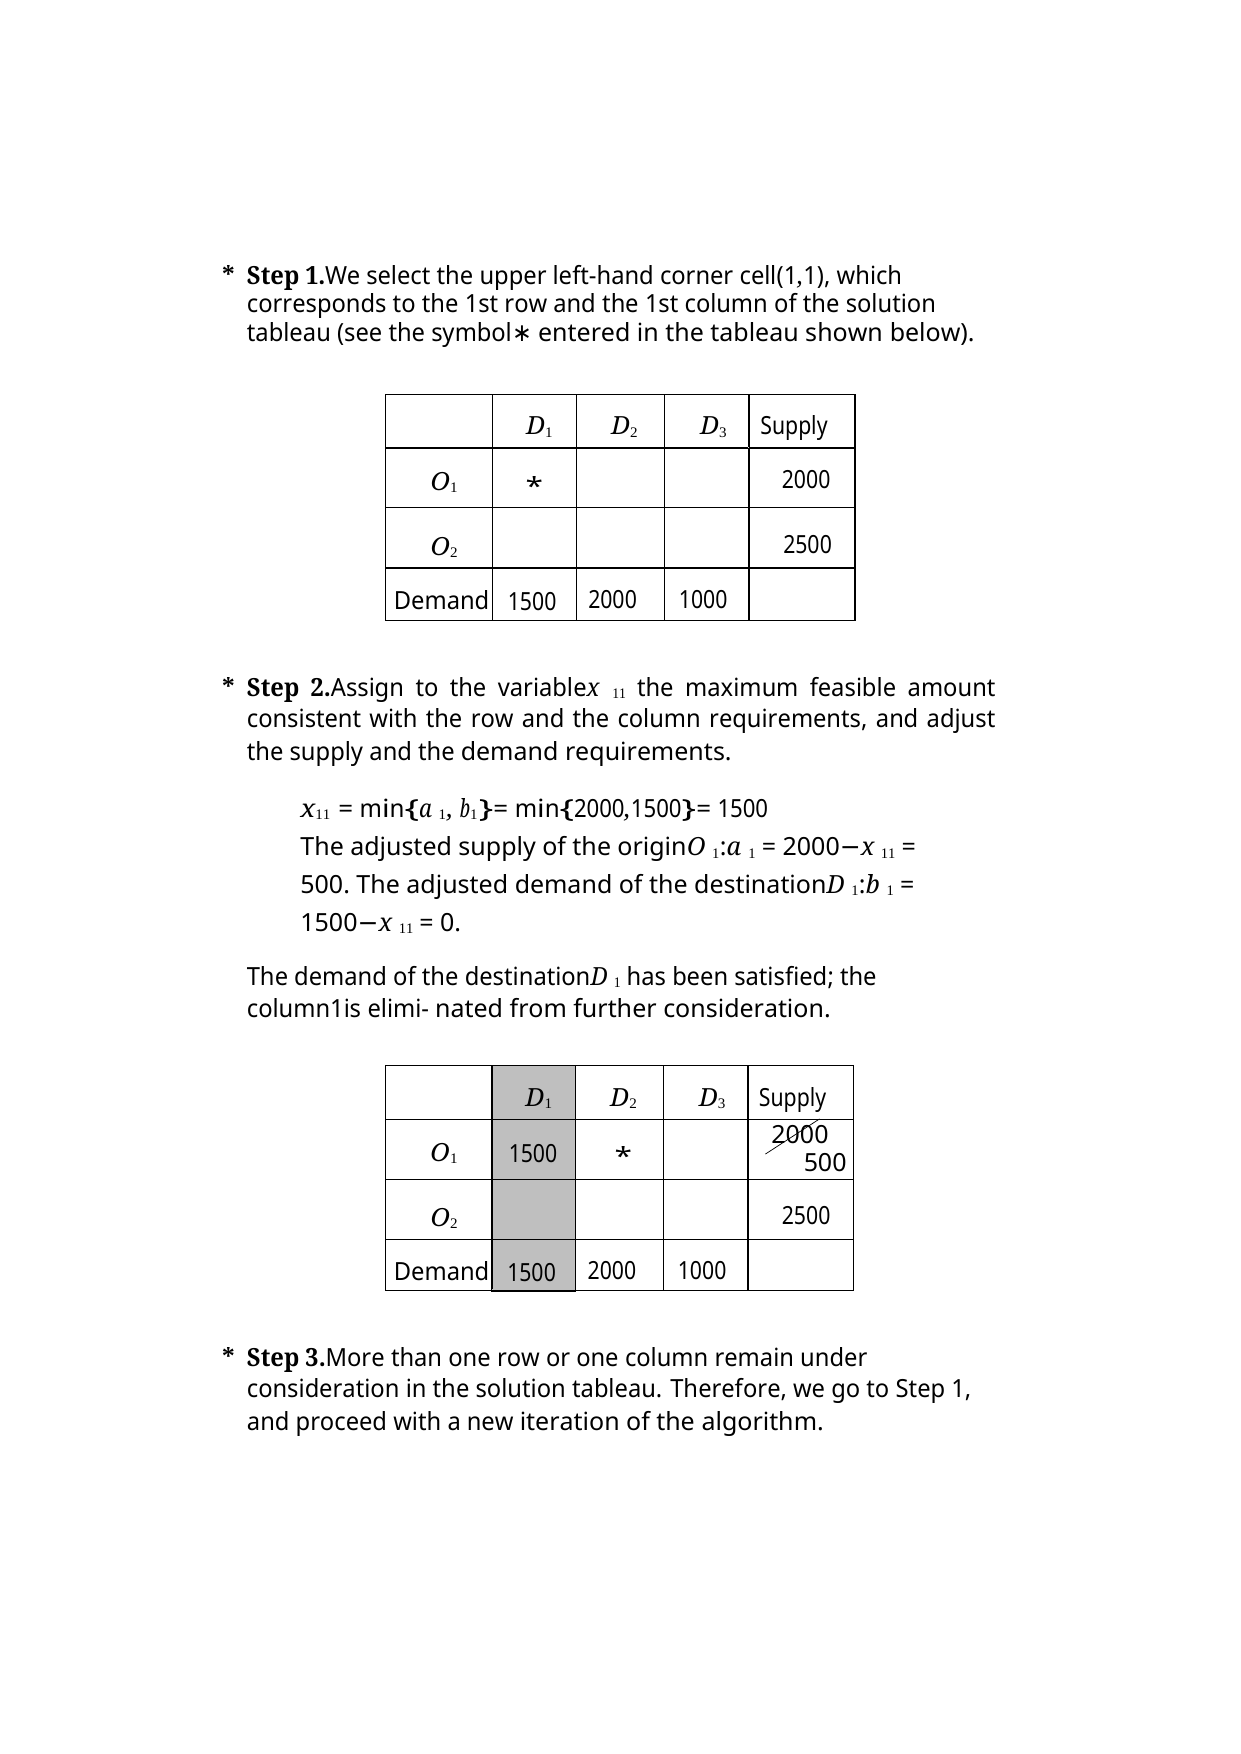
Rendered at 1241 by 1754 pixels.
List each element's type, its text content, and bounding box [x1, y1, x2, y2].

table_cell [577, 508, 664, 567]
table_header [386, 1066, 491, 1119]
table_cell [493, 508, 576, 567]
table_header D2 [577, 395, 664, 447]
table_cell [750, 569, 854, 620]
table_cell O1 [386, 449, 492, 507]
table_cell [665, 508, 748, 567]
table_header D1 [493, 395, 576, 447]
table_cell Demand [386, 1240, 491, 1290]
table_header Supply [750, 395, 854, 447]
table_header D2 [576, 1066, 663, 1119]
table_cell 2000 [577, 569, 664, 620]
table_cell 2500 [750, 508, 854, 567]
table_cell [749, 1240, 853, 1290]
text The adjusted supply of the originO 1:a 1 = 2000−x 11 = 500. The adjusted demand of the destinationD 1:b 1 = 1500−x 11 = 0. [300, 829, 960, 938]
table_cell 2000 [576, 1240, 663, 1290]
table_cell O2 [386, 508, 492, 567]
table_cell [664, 1120, 747, 1179]
table_cell [664, 1180, 747, 1239]
list Step 3.More than one row or one column remain under consideration in the solution tableau. Therefore, we go to Step 1, and proceed with a new iteration of the algorithm. [222, 1340, 995, 1437]
table_cell [577, 449, 664, 507]
table_header Supply [749, 1066, 853, 1119]
list Step 2.Assign to the variablex 11 the maximum feasible amount consistent with the row and the column requirements, and adjust the supply and the demand requirements. [222, 670, 995, 767]
table_cell [576, 1180, 663, 1239]
table_cell O2 [386, 1180, 491, 1239]
text x11 = min{a 1, b1}= min{2000,1500}= 1500 [300, 790, 1132, 824]
table_cell 1000 [664, 1240, 747, 1290]
table_cell 2500 [749, 1180, 853, 1239]
table_header D3 [664, 1066, 747, 1119]
table_cell 1500 [493, 569, 576, 620]
table_cell Demand [386, 569, 492, 620]
table_cell O1 [386, 1120, 491, 1179]
table_cell [493, 1180, 575, 1239]
table_cell 1500 [492, 1240, 575, 1290]
table_header D1 [493, 1066, 575, 1119]
table_header D3 [665, 395, 748, 447]
table_cell 2000 [750, 449, 854, 507]
table_cell * [493, 449, 576, 507]
table_cell 1500 [493, 1120, 575, 1179]
table_cell 1000 [665, 569, 748, 620]
text The demand of the destinationD 1 has been satisﬁed; the column1is elimi- nated from further consideration. [247, 959, 984, 1024]
list Step 1.We select the upper left-hand corner cell(1,1), which corresponds to the 1st row and the 1st column of the solution tableau (see the symbol∗ entered in the tableau shown below). [222, 262, 988, 348]
table_header [386, 395, 492, 447]
table_cell * [576, 1120, 663, 1179]
table_cell [665, 449, 748, 507]
table_cell 2000 500 [749, 1120, 853, 1179]
